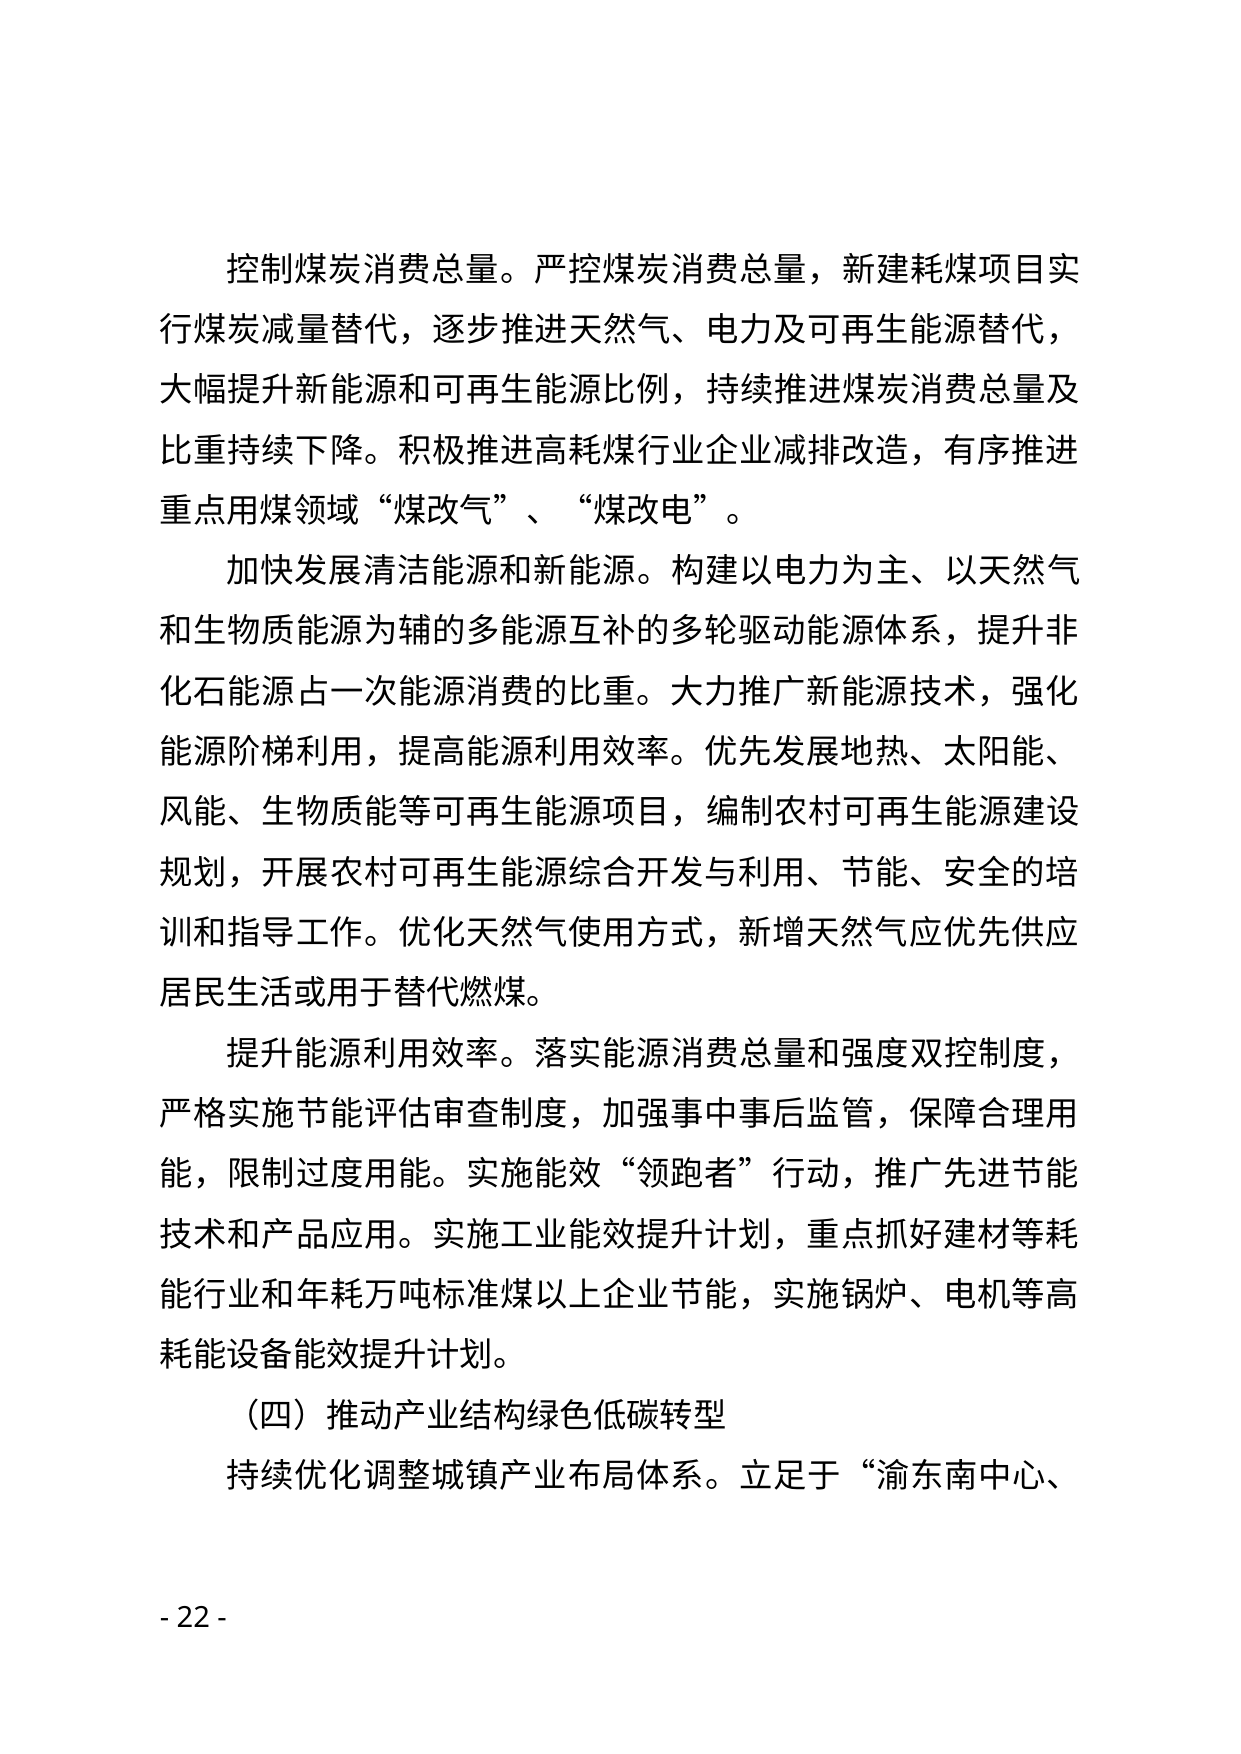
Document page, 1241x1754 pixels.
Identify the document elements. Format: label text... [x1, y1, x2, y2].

text 提升能源利用效率。落实能源消费总量和强度双控制度，严格实施节能评估审查制度，加强事中事后监管，保障合理用能，限制过度用能。实施能效“领跑者”行动，推广先进节能技术和产品应用。实施工业能效提升计划，重点抓好建材等耗能行业和年耗万吨标准煤以上企业节能，实施锅炉、电机等高耗能设备能效提升计划。 [159, 1017, 1081, 1379]
text 控制煤炭消费总量。严控煤炭消费总量，新建耗煤项目实行煤炭减量替代，逐步推进天然气、电力及可再生能源替代，大幅提升新能源和可再生能源比例，持续推进煤炭消费总量及比重持续下降。积极推进高耗煤行业企业减排改造，有序推进重点用煤领域“煤改气”、“煤改电”。 [159, 233, 1081, 534]
text （四）推动产业结构绿色低碳转型 [159, 1379, 1081, 1439]
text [159, 1439, 1081, 1499]
text 加快发展清洁能源和新能源。构建以电力为主、以天然气和生物质能源为辅的多能源互补的多轮驱动能源体系，提升非化石能源占一次能源消费的比重。大力推广新能源技术，强化能源阶梯利用，提高能源利用效率。优先发展地热、太阳能、风能、生物质能等可再生能源项目，编制农村可再生能源建设规划，开展农村可再生能源综合开发与利用、节能、安全的培训和指导工作。优化天然气使用方式，新增天然气应优先供应居民生活或用于替代燃煤。 [159, 534, 1081, 1017]
